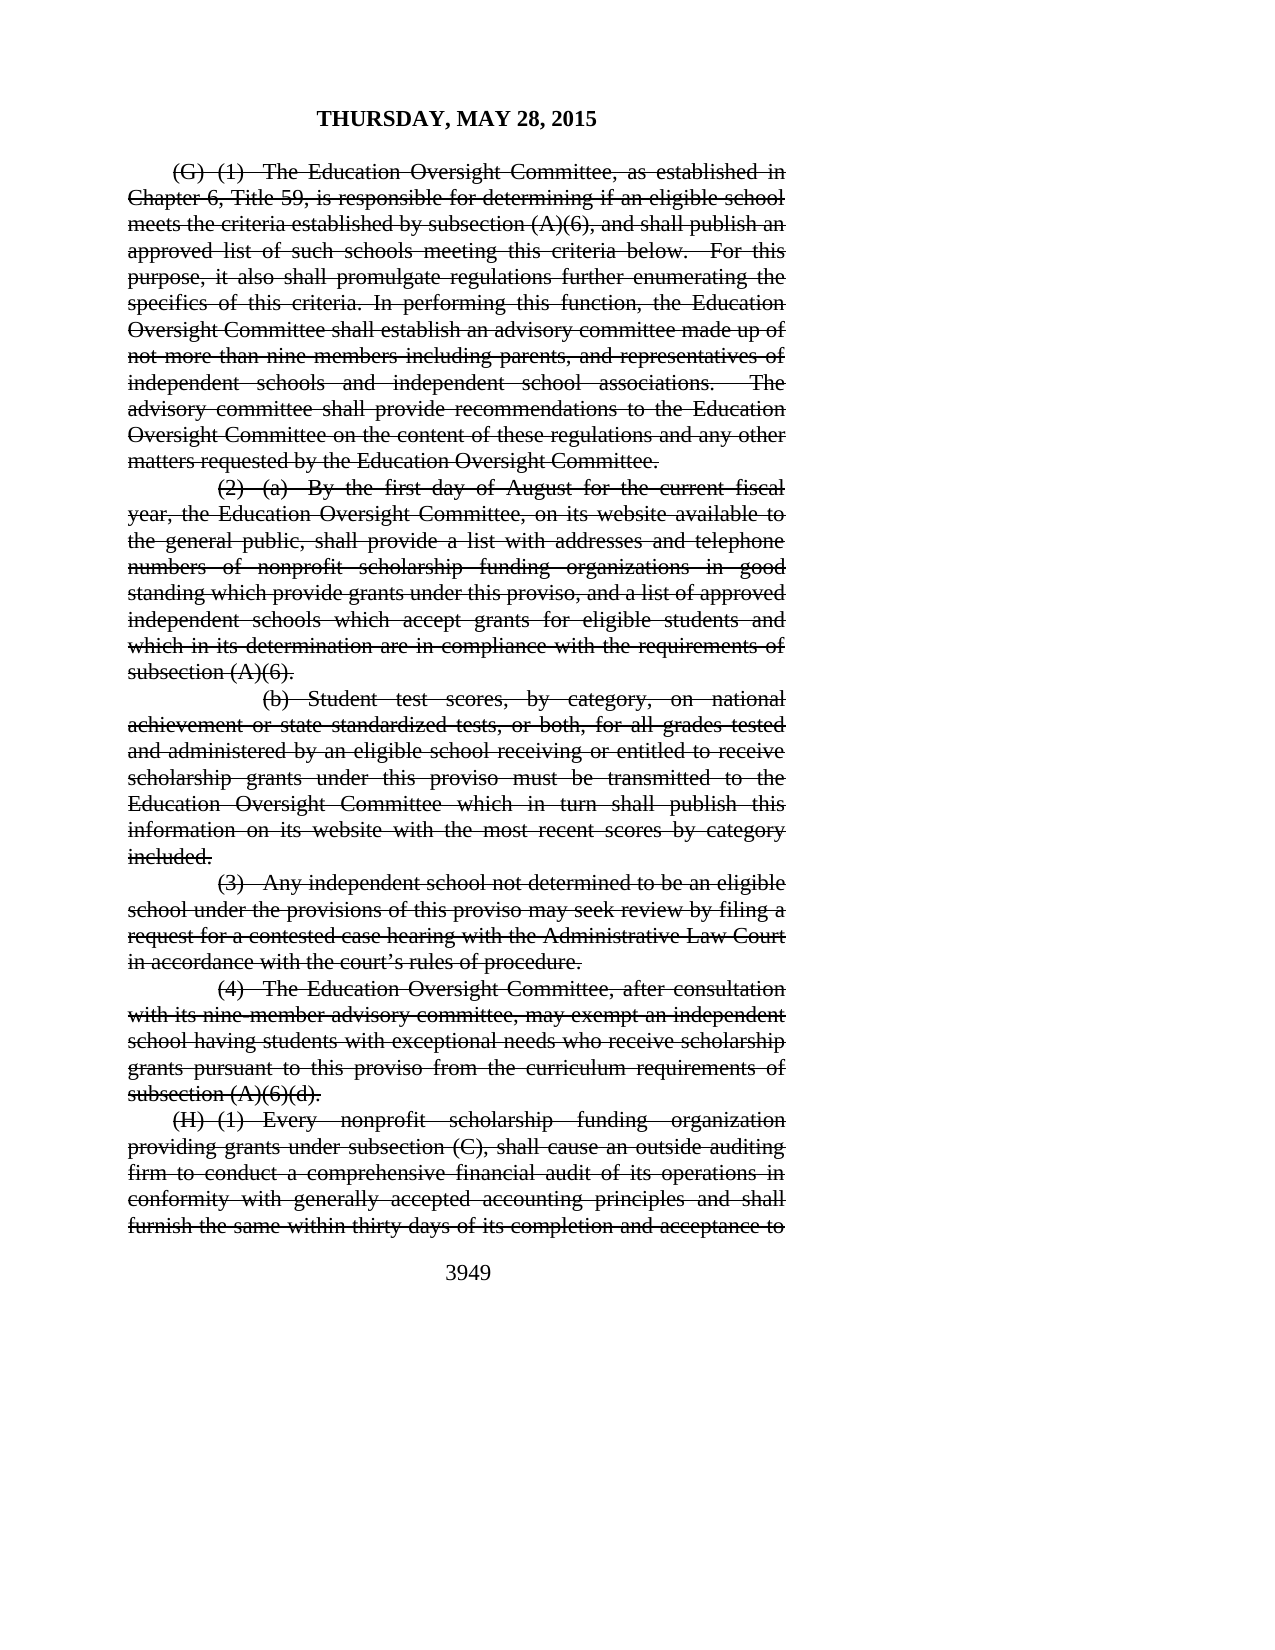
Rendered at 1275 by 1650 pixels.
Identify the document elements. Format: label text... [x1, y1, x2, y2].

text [127, 1201, 786, 1238]
text (4) The Education Oversight Committee, after consultation with its nine-member advisory committee, may exempt an independent school having students with exceptional needs who receive scholarship grants pursuant to this proviso from the curriculum requirements of subsection (A)(6)(d). [127, 1016, 786, 1042]
text (b) Student test scores, by category, on national achievement or state standardized tests, or both, for all grades tested and administered by an eligible school receiving or entitled to receive scholarship grants under this proviso must be transmitted to the Education Oversight Committee which in turn shall publish this information on its website with the most recent scores by category included. [127, 685, 786, 725]
text (2) (a) By the first day of August for the current fiscal year, the Education Oversight Committee, on its website available to the general public, shall provide a list with addresses and telephone numbers of nonprofit scholarship funding organizations in good standing which provide grants under this proviso, and a list of approved independent schools which accept grants for eligible students and which in its determination are in compliance with the requirements of subsection (A)(6). [127, 621, 786, 685]
text (3) Any independent school not determined to be an eligible school under the provisions of this proviso may seek review by filing a request for a contested case hearing with the Administrative Law Court in accordance with the court’s rules of procedure. [127, 911, 786, 936]
text (b) Student test scores, by category, on national achievement or state standardized tests, or both, for all grades tested and administered by an eligible school receiving or entitled to receive scholarship grants under this proviso must be transmitted to the Education Oversight Committee which in turn shall publish this information on its website with the most recent scores by category included. [127, 832, 786, 869]
text (3) Any independent school not determined to be an eligible school under the provisions of this proviso may seek review by filing a request for a contested case hearing with the Administrative Law Court in accordance with the court’s rules of procedure. [127, 938, 786, 975]
text (b) Student test scores, by category, on national achievement or state standardized tests, or both, for all grades tested and administered by an eligible school receiving or entitled to receive scholarship grants under this proviso must be transmitted to the Education Oversight Committee which in turn shall publish this information on its website with the most recent scores by category included. [127, 726, 786, 778]
text (4) The Education Oversight Committee, after consultation with its nine-member advisory committee, may exempt an independent school having students with exceptional needs who receive scholarship grants pursuant to this proviso from the curriculum requirements of subsection (A)(6)(d). [127, 975, 786, 1015]
text (4) The Education Oversight Committee, after consultation with its nine-member advisory committee, may exempt an independent school having students with exceptional needs who receive scholarship grants pursuant to this proviso from the curriculum requirements of subsection (A)(6)(d). [127, 1069, 786, 1106]
text (2) (a) By the first day of August for the current fiscal year, the Education Oversight Committee, on its website available to the general public, shall provide a list with addresses and telephone numbers of nonprofit scholarship funding organizations in good standing which provide grants under this proviso, and a list of approved independent schools which accept grants for eligible students and which in its determination are in compliance with the requirements of subsection (A)(6). [127, 516, 786, 567]
text (3) Any independent school not determined to be an eligible school under the provisions of this proviso may seek review by filing a request for a contested case hearing with the Administrative Law Court in accordance with the court’s rules of procedure. [127, 869, 786, 910]
